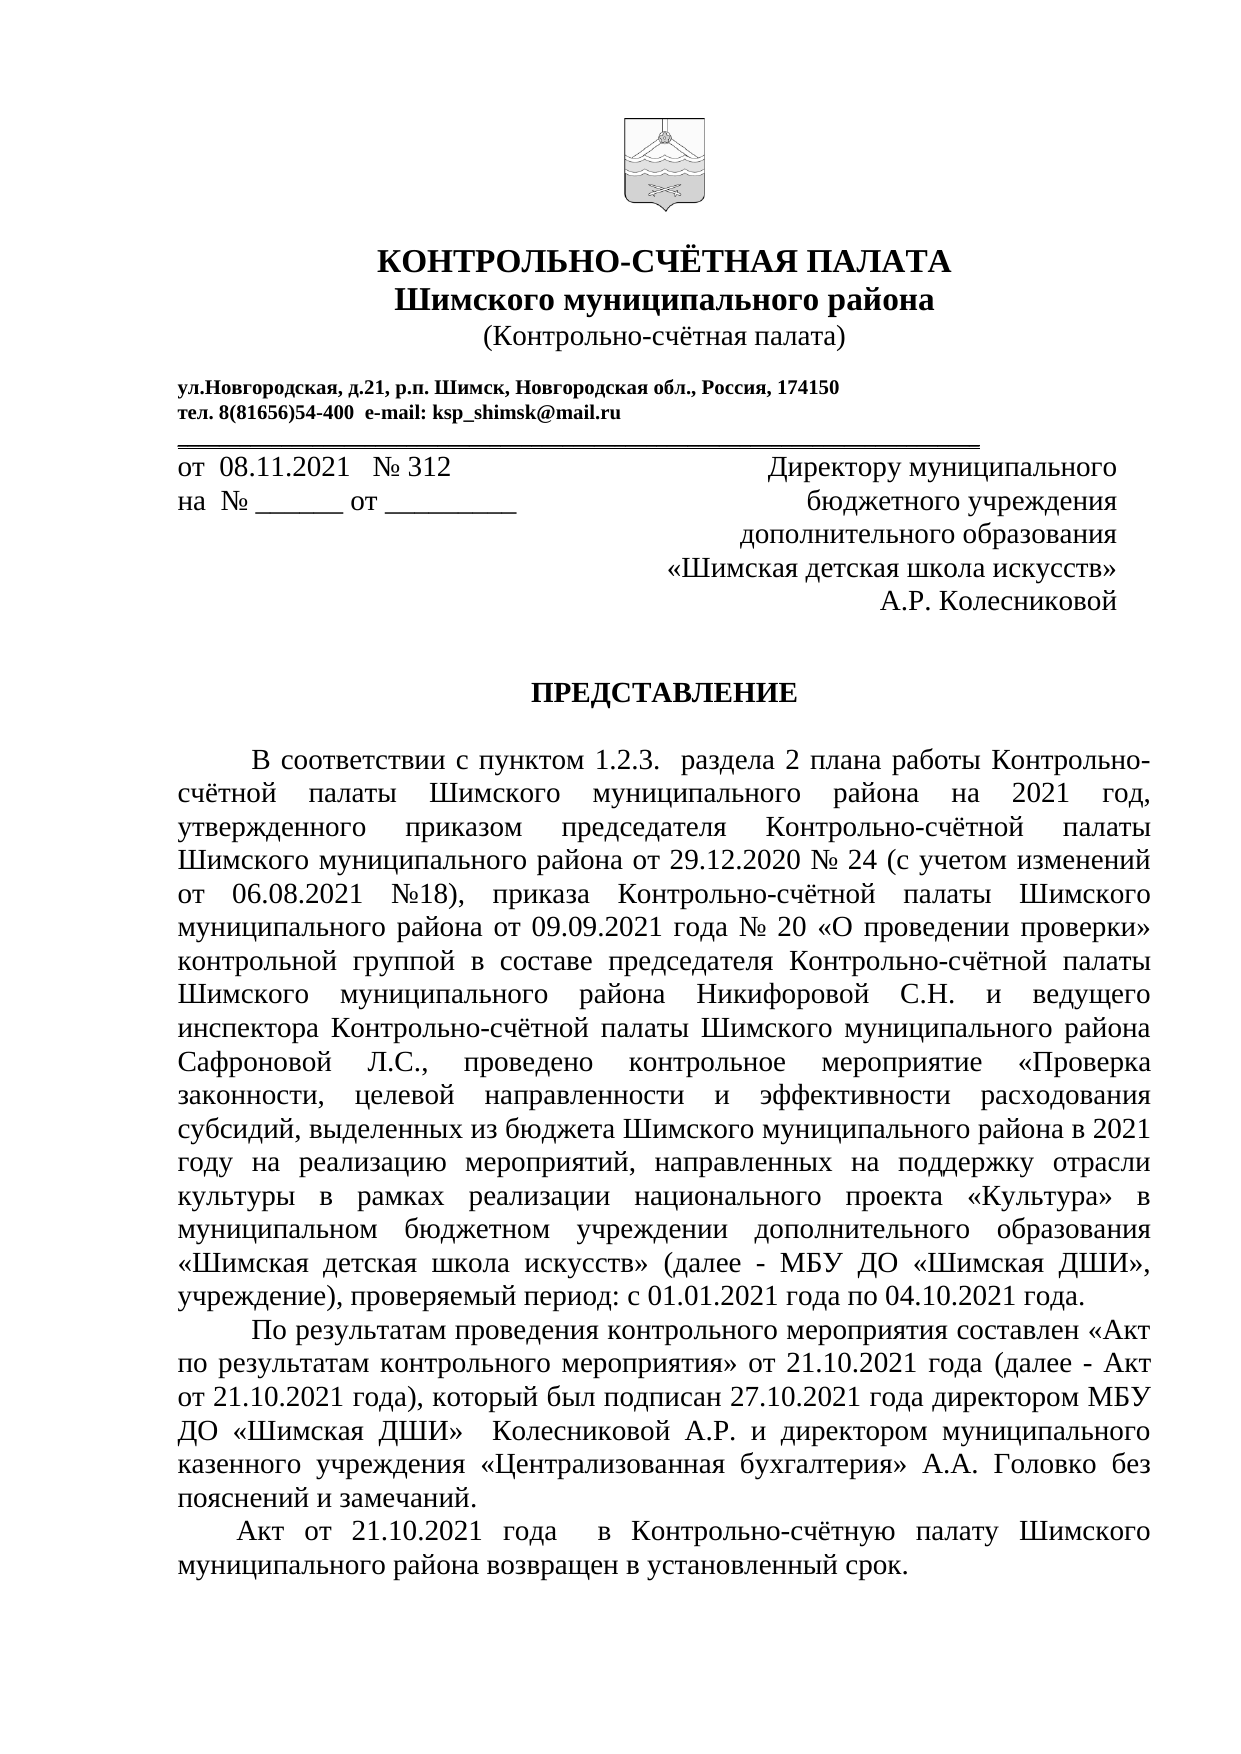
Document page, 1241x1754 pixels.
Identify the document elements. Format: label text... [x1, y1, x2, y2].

text По результатам проведения контрольного мероприятия составлен «Акт по результатам контрольного мероприятия» от 21.10.2021 года (далее - Акт от 21.10.2021 года), который был подписан 27.10.2021 года директором МБУ ДО «Шимская ДШИ» Колесниковой А.Р. и директором муниципального казенного учреждения «Централизованная бухгалтерия» А.А. Головко без пояснений и замечаний. [177, 1312, 1152, 1513]
picture [624, 118, 705, 212]
text ул.Новгородская, д.21, р.п. Шимск, Новгородская обл., Россия, 174150 [177, 375, 1152, 399]
text Акт от 21.10.2021 года в Контрольно-счётную палату Шимского муниципального района возвращен в установленный срок. [177, 1513, 1152, 1580]
table_header от 08.11.2021 № 312 на № ______ от _________ [166, 449, 541, 641]
text КОНТРОЛЬНО-СЧЁТНАЯ ПАЛАТА [177, 241, 1152, 279]
text (Контрольно-счётная палата) [177, 318, 1152, 351]
text В соответствии с пунктом 1.2.3. раздела 2 плана работы Контрольно-счётной палаты Шимского муниципального района на 2021 год, утвержденного приказом председателя Контрольно-счётной палаты Шимского муниципального района от 29.12.2020 № 24 (с учетом изменений от 06.08.2021 №18), приказа Контрольно-счётной палаты Шимского муниципального района от 09.09.2021 года № 20 «О проведении проверки» контрольной группой в составе председателя Контрольно-счётной палаты Шимского муниципального района Никифоровой С.Н. и ведущего инспектора Контрольно-счётной палаты Шимского муниципального района Сафроновой Л.С., проведено контрольное мероприятие «Проверка законности, целевой направленности и эффективности расходования субсидий, выделенных из бюджета Шимского муниципального района в 2021 году на реализацию мероприятий, направленных на поддержку отрасли культуры в рамках реализации национального проекта «Культура» в муниципальном бюджетном учреждении дополнительного образования «Шимская детская школа искусств» (далее - МБУ ДО «Шимская ДШИ», учреждение), проверяемый период: с 01.01.2021 года по 04.10.2021 года. [177, 742, 1152, 1312]
text тел. 8(81656)54-400 e-mail: ksp_shimsk@mail.ru _____________________________________________________________________________ [177, 399, 1152, 449]
text Шимского муниципального района [177, 279, 1152, 318]
text ПРЕДСТАВЛЕНИЕ [177, 675, 1152, 708]
table_header [541, 449, 1121, 641]
